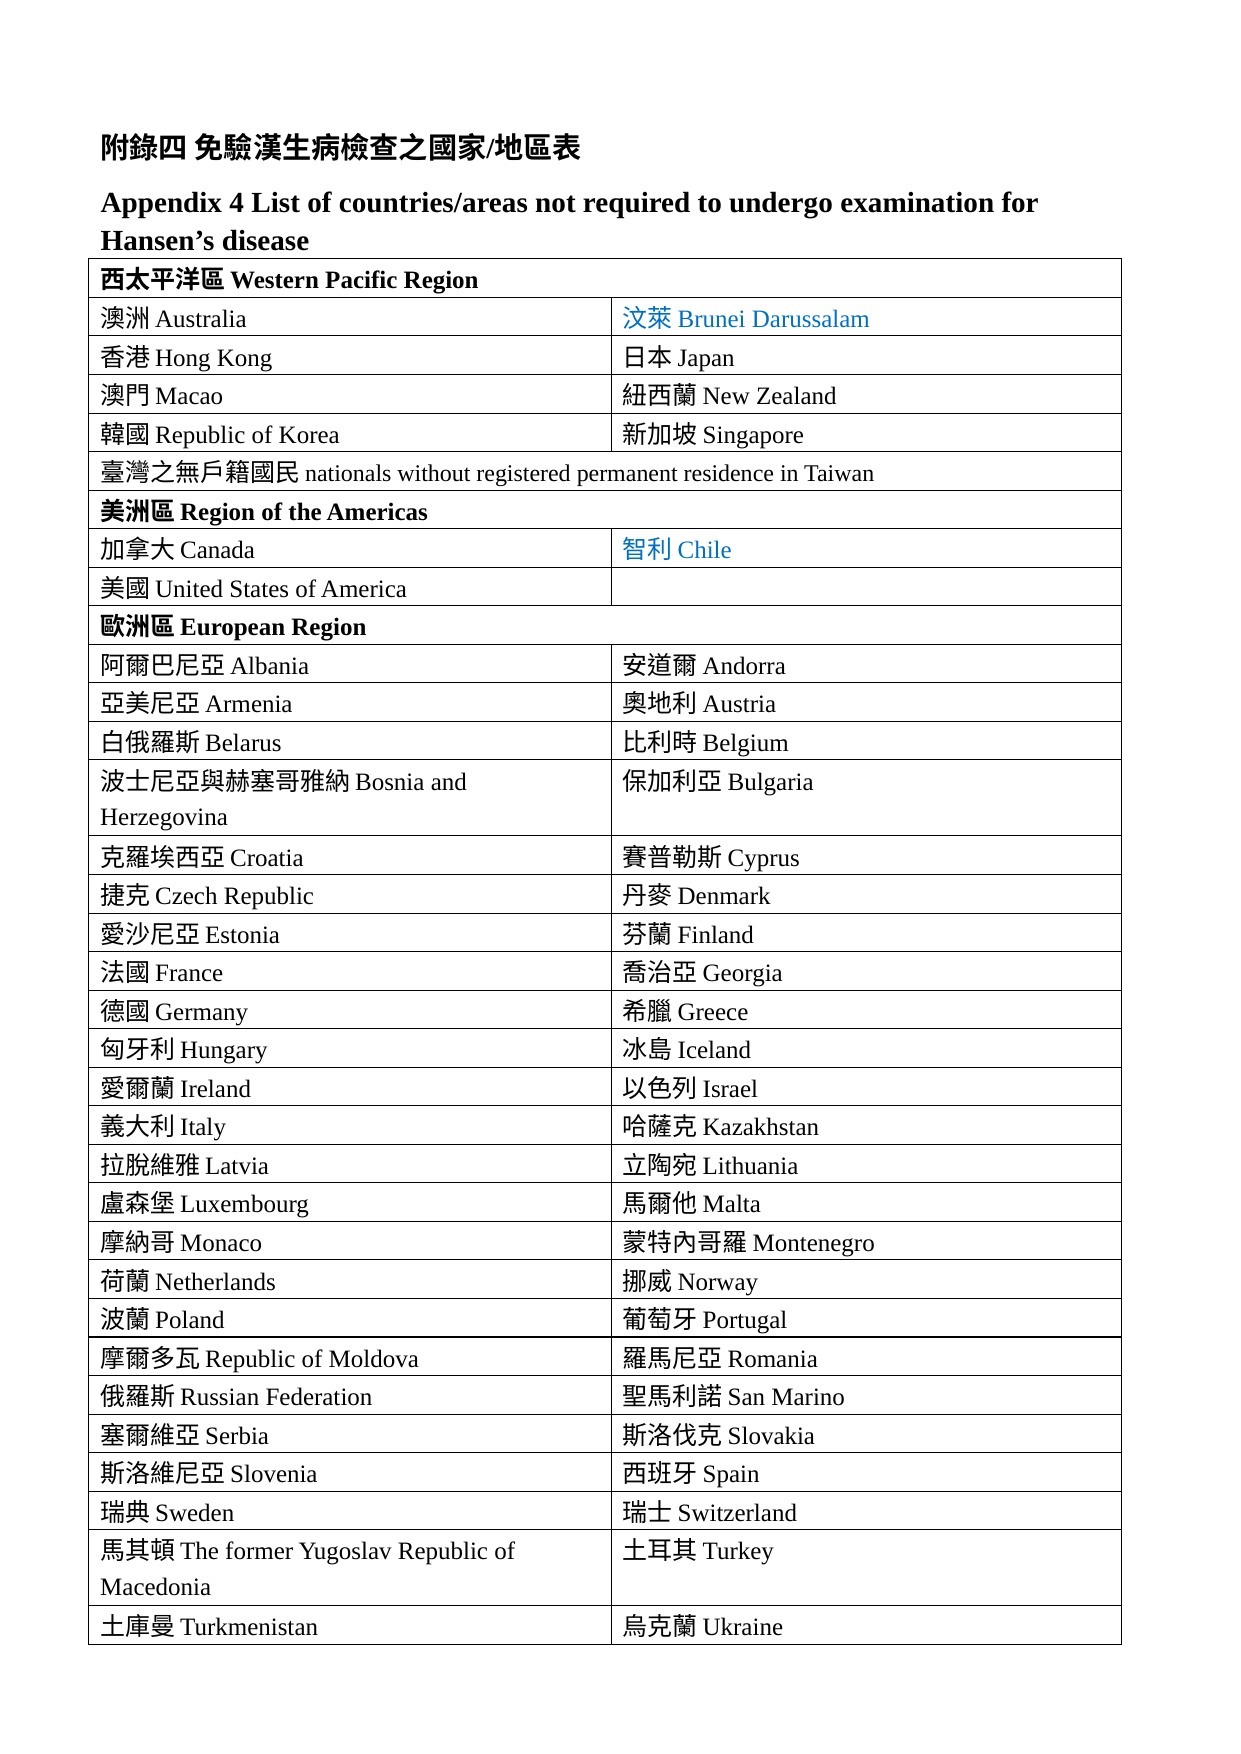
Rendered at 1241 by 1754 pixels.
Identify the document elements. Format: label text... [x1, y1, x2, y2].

table_cell 拉脫維雅Latvia [89, 1145, 611, 1182]
table_cell 馬其頓The former Yugoslav Republic of Macedonia [89, 1530, 611, 1605]
table_cell 哈薩克Kazakhstan [612, 1106, 1121, 1144]
table_cell 日本Japan [612, 336, 1121, 374]
table_cell 波蘭Poland [89, 1299, 611, 1336]
table_cell 土庫曼Turkmenistan [89, 1606, 611, 1644]
table_cell 保加利亞Bulgaria [612, 760, 1121, 835]
table_cell 喬治亞Georgia [612, 952, 1121, 989]
table_cell 波士尼亞與赫塞哥雅納Bosnia and Herzegovina [89, 760, 611, 835]
table_cell 斯洛伐克Slovakia [612, 1415, 1121, 1452]
table_cell 義大利Italy [89, 1106, 611, 1144]
table_cell 歐洲區European Region [89, 606, 1121, 644]
table_cell 安道爾Andorra [612, 645, 1121, 682]
table_cell 加拿大Canada [89, 529, 611, 567]
table_cell 美國United States of America [89, 568, 611, 605]
table_cell 白俄羅斯Belarus [89, 722, 611, 759]
table_cell 臺灣之無戶籍國民nationals without registered permanent residence in Taiwan [89, 452, 1121, 489]
table_cell 丹麥Denmark [612, 875, 1121, 912]
table_cell 盧森堡Luxembourg [89, 1183, 611, 1221]
table_cell 瑞士Switzerland [612, 1492, 1121, 1529]
table_cell 新加坡Singapore [612, 414, 1121, 451]
table_cell 亞美尼亞Armenia [89, 683, 611, 721]
table_cell 德國Germany [89, 991, 611, 1028]
table_cell 克羅埃西亞Croatia [89, 836, 611, 874]
table_cell 冰島Iceland [612, 1029, 1121, 1067]
table_cell 摩爾多瓦Republic of Moldova [89, 1338, 611, 1375]
table_cell 摩納哥Monaco [89, 1222, 611, 1259]
table_cell 韓國Republic of Korea [89, 414, 611, 451]
table_cell 奧地利Austria [612, 683, 1121, 721]
table_cell 汶萊Brunei Darussalam [612, 298, 1121, 335]
table_cell 香港Hong Kong [89, 336, 611, 374]
text 附錄四 免驗漢生病檢查之國家/地區表 [100, 108, 1140, 183]
table_cell 挪威Norway [612, 1260, 1121, 1298]
table_cell 法國France [89, 952, 611, 989]
table_cell 塞爾維亞Serbia [89, 1415, 611, 1452]
table_cell 蒙特內哥羅Montenegro [612, 1222, 1121, 1259]
table_cell 荷蘭Netherlands [89, 1260, 611, 1298]
table_cell 斯洛維尼亞Slovenia [89, 1453, 611, 1491]
table_cell 紐西蘭New Zealand [612, 375, 1121, 412]
table_cell 以色列Israel [612, 1068, 1121, 1105]
table_cell 比利時Belgium [612, 722, 1121, 759]
table_cell 聖馬利諾San Marino [612, 1376, 1121, 1413]
table_cell 羅馬尼亞Romania [612, 1338, 1121, 1375]
table_cell 愛沙尼亞Estonia [89, 914, 611, 951]
table_cell 葡萄牙Portugal [612, 1299, 1121, 1336]
table_cell 美洲區Region of the Americas [89, 491, 1121, 528]
table_cell 愛爾蘭Ireland [89, 1068, 611, 1105]
table_cell 土耳其Turkey [612, 1530, 1121, 1605]
table_cell 阿爾巴尼亞Albania [89, 645, 611, 682]
text Appendix 4 List of countries/areas not required to undergo examination for Hansen’s disease [100, 183, 1140, 258]
table_cell 俄羅斯Russian Federation [89, 1376, 611, 1413]
table_cell 賽普勒斯Cyprus [612, 836, 1121, 874]
table_cell 希臘Greece [612, 991, 1121, 1028]
table_cell [612, 568, 1121, 605]
table_cell 瑞典Sweden [89, 1492, 611, 1529]
table_cell 捷克Czech Republic [89, 875, 611, 912]
table_cell 立陶宛Lithuania [612, 1145, 1121, 1182]
table_cell 烏克蘭Ukraine [612, 1606, 1121, 1644]
table_cell 馬爾他Malta [612, 1183, 1121, 1221]
table_cell 芬蘭Finland [612, 914, 1121, 951]
table_cell 匈牙利Hungary [89, 1029, 611, 1067]
table_cell 澳洲Australia [89, 298, 611, 335]
table_cell 智利Chile [612, 529, 1121, 567]
table_cell 西班牙Spain [612, 1453, 1121, 1491]
table_cell 澳門Macao [89, 375, 611, 412]
table_header 西太平洋區Western Pacific Region [89, 259, 1121, 297]
